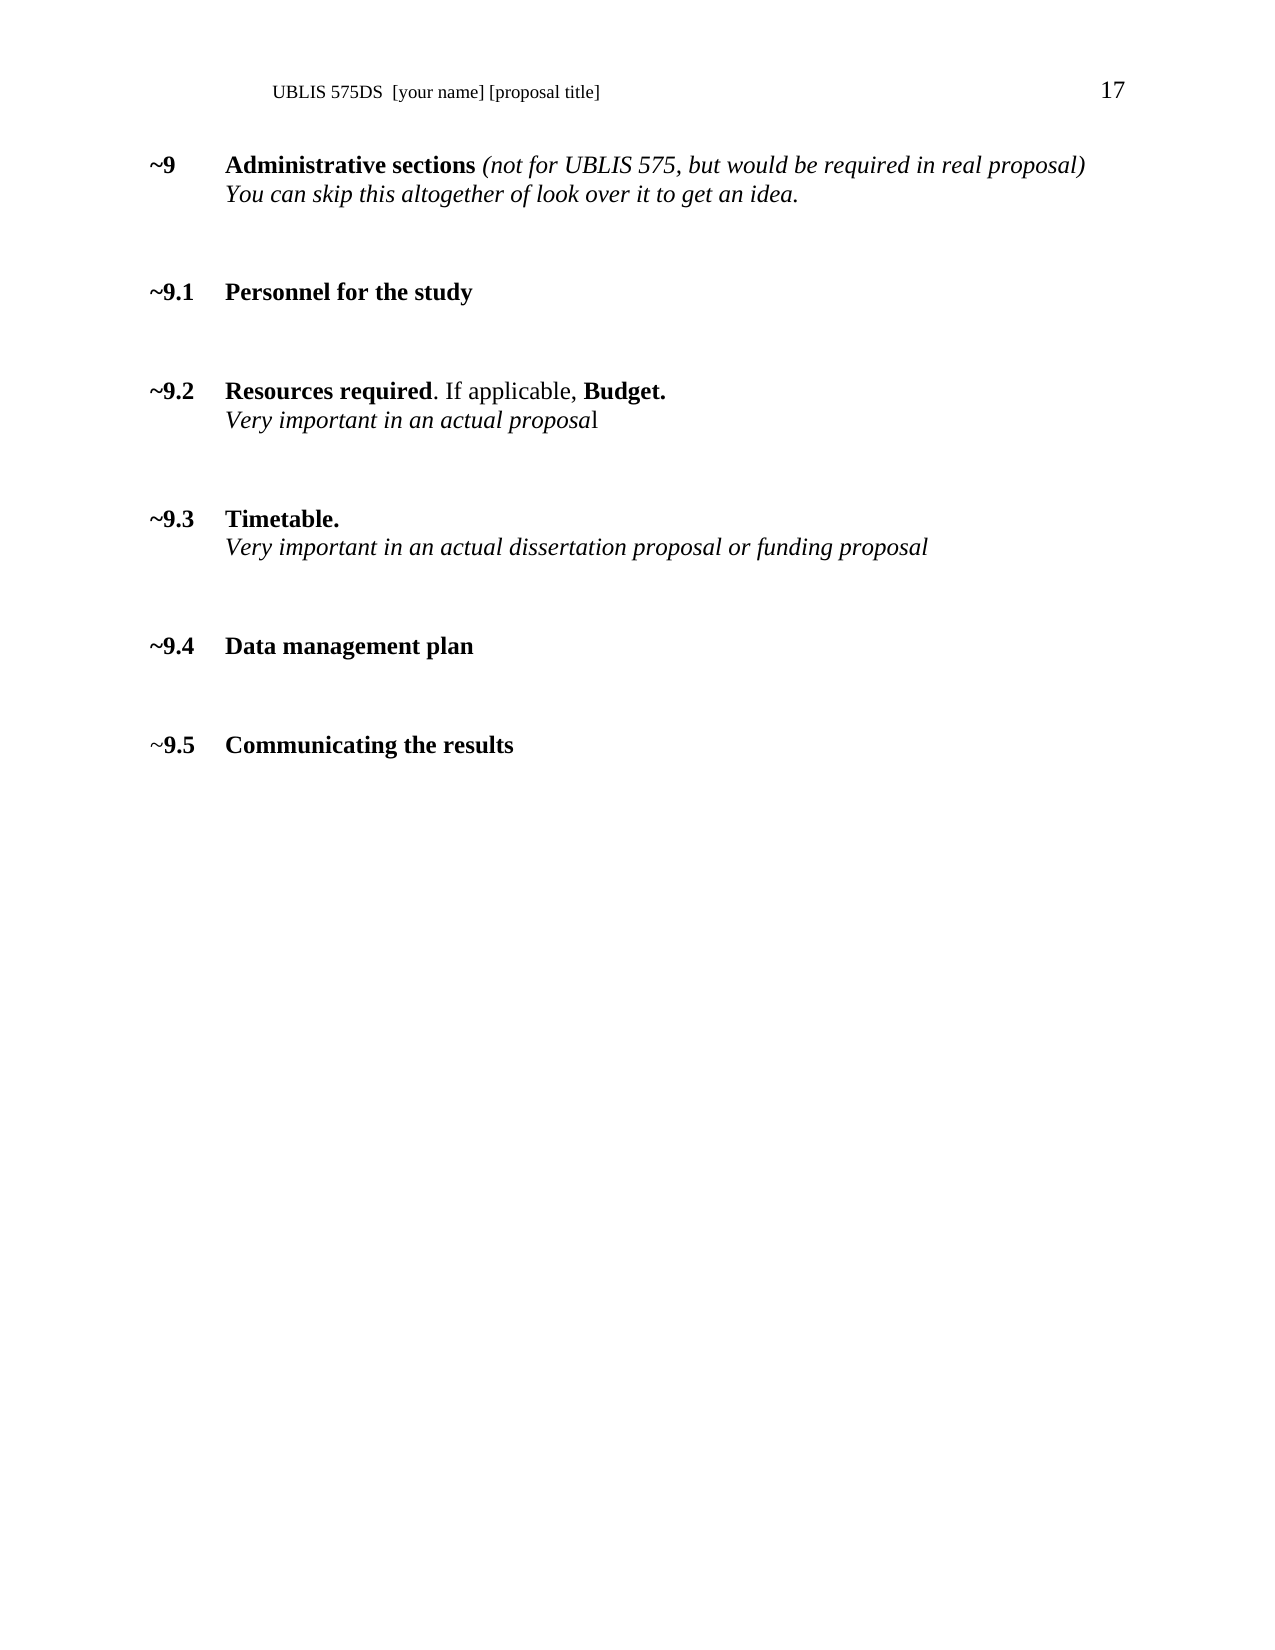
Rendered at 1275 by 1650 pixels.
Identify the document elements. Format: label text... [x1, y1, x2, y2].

text ~9.5 Communicating the results [150, 730, 1125, 759]
text ~9.4 Data management plan [150, 631, 1125, 660]
text ~9.2 Resources required. If applicable, Budget. Very important in an actual proposal [150, 376, 1125, 434]
text ~9 Administrative sections (not for UBLIS 575, but would be required in real proposal) You can skip this altogether of look over it to get an idea. [150, 150, 1125, 207]
text ~9.1 Personnel for the study [150, 277, 1125, 306]
text ~9.3 Timetable. Very important in an actual dissertation proposal or funding proposal [150, 504, 1125, 561]
